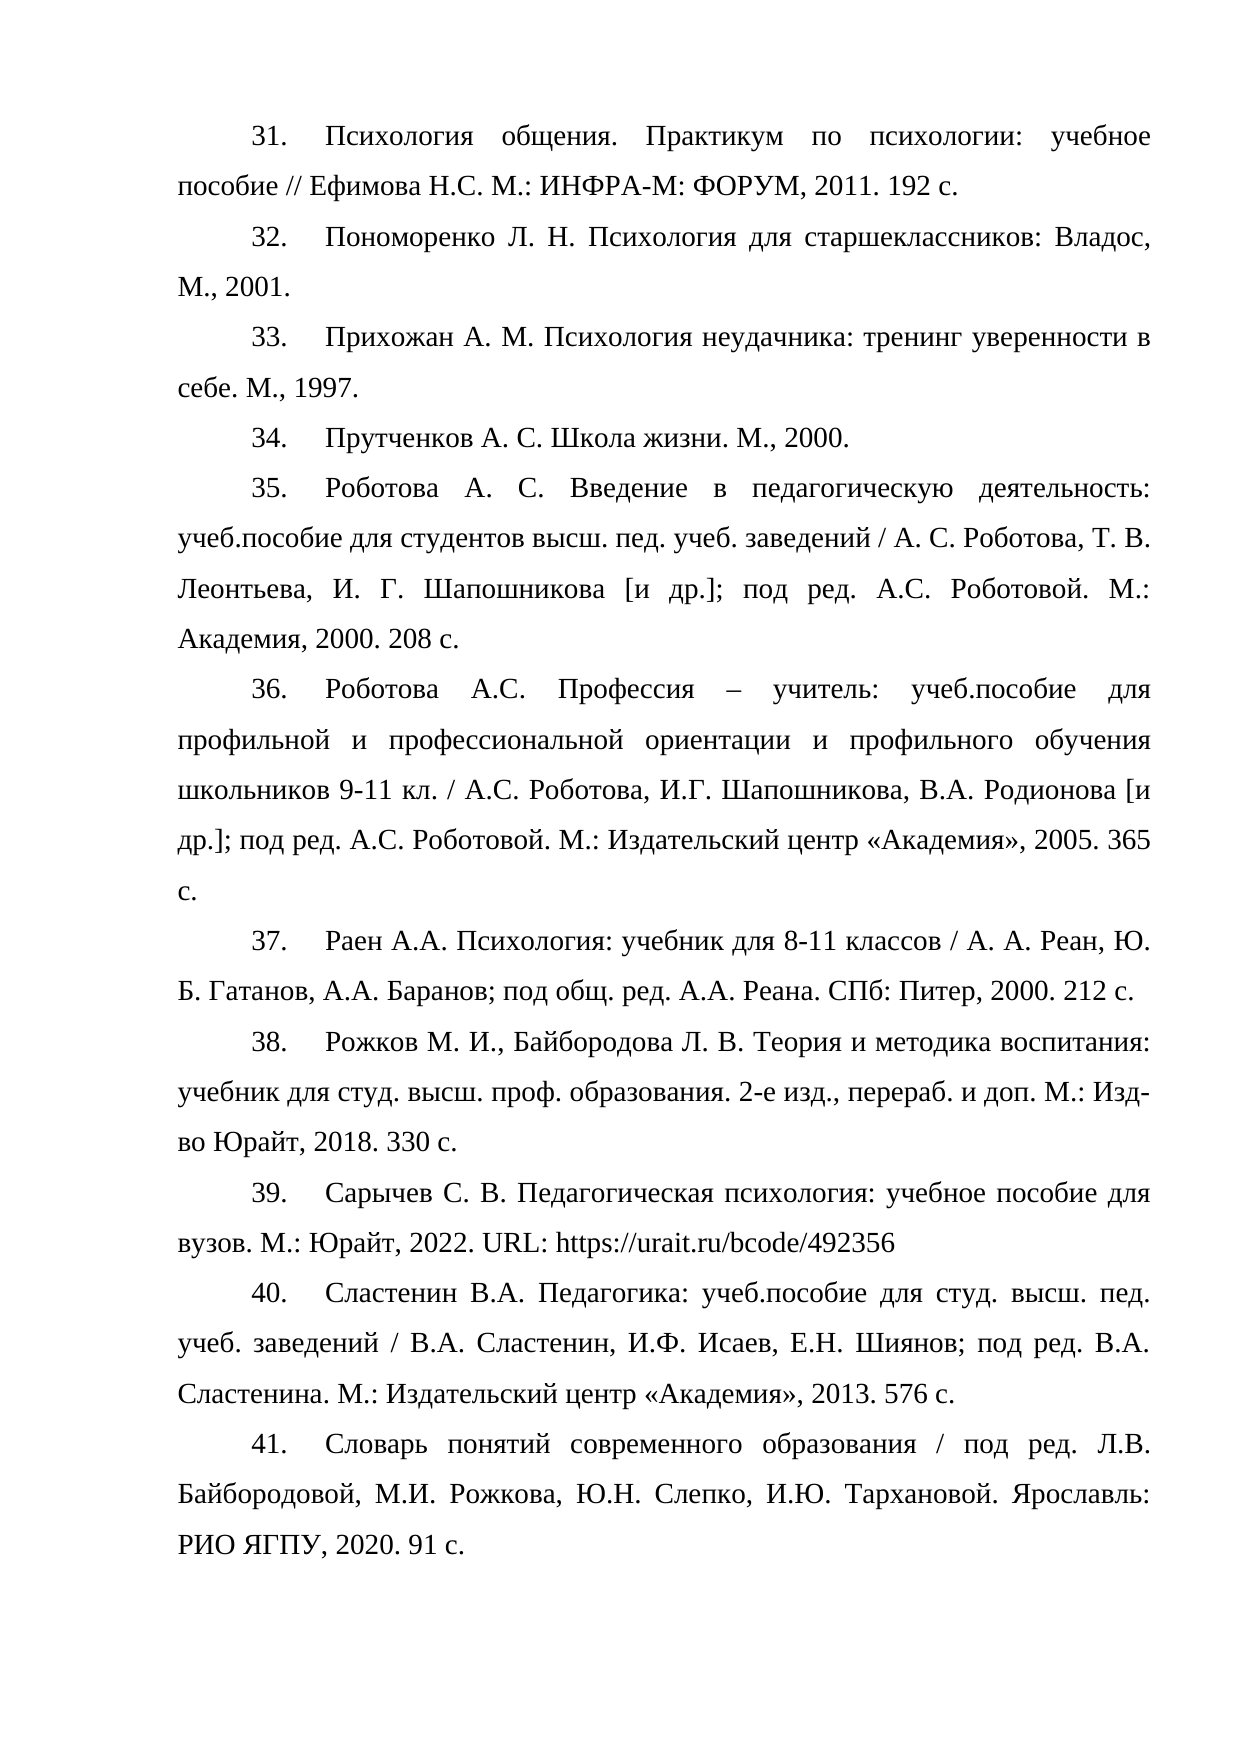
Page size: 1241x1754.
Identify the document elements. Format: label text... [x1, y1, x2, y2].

list Роботова А.С. Профессия – учитель: учеб.пособие для профильной и профессиональной ориентации и профильного обучения школьников 9-11 кл. / А.С. Роботова, И.Г. Шапошникова, В.А. Родионова [и др.]; под ред. А.С. Роботовой. М.: Издательский центр «Академия», 2005. 365 с. [177, 672, 1152, 906]
list Психология общения. Практикум по психологии: учебное пособие // Ефимова Н.С. М.: ИНФРА-М: ФОРУМ, 2011. 192 с. [177, 118, 1152, 202]
list Роботова А. С. Введение в педагогическую деятельность: учеб.пособие для студентов высш. пед. учеб. заведений / А. С. Роботова, Т. В. Леонтьева, И. Г. Шапошникова [и др.]; под ред. А.С. Роботовой. М.: Академия, 2000. 208 с. [177, 470, 1152, 655]
list Прихожан А. М. Психология неудачника: тренинг уверенности в себе. М., 1997. [177, 319, 1152, 403]
list Прутченков А. С. Школа жизни. М., 2000. [177, 420, 1152, 453]
list Сарычев С. В. Педагогическая психология: учебное пособие для вузов. М.: Юрайт, 2022. URL: https://urait.ru/bcode/492356 [177, 1175, 1152, 1258]
list Словарь понятий современного образования / под ред. Л.В. Байбородовой, М.И. Рожкова, Ю.Н. Слепко, И.Ю. Тархановой. Ярославль: РИО ЯГПУ, 2020. 91 с. [177, 1426, 1152, 1560]
list Сластенин В.А. Педагогика: учеб.пособие для студ. высш. пед. учеб. заведений / В.А. Сластенин, И.Ф. Исаев, Е.Н. Шиянов; под ред. В.А. Сластенина. М.: Издательский центр «Академия», 2013. 576 с. [177, 1275, 1152, 1409]
list Рожков М. И., Байбородова Л. В. Теория и методика воспитания: учебник для студ. высш. проф. образования. 2-е изд., перераб. и доп. М.: Изд-во Юрайт, 2018. 330 с. [177, 1024, 1152, 1158]
list Пономоренко Л. Н. Психология для старшеклассников: Владос, М., 2001. [177, 219, 1152, 303]
list Раен А.А. Психология: учебник для 8-11 классов / А. А. Реан, Ю. Б. Гатанов, А.А. Баранов; под общ. ред. А.А. Реана. СПб: Питер, 2000. 212 с. [177, 923, 1152, 1007]
